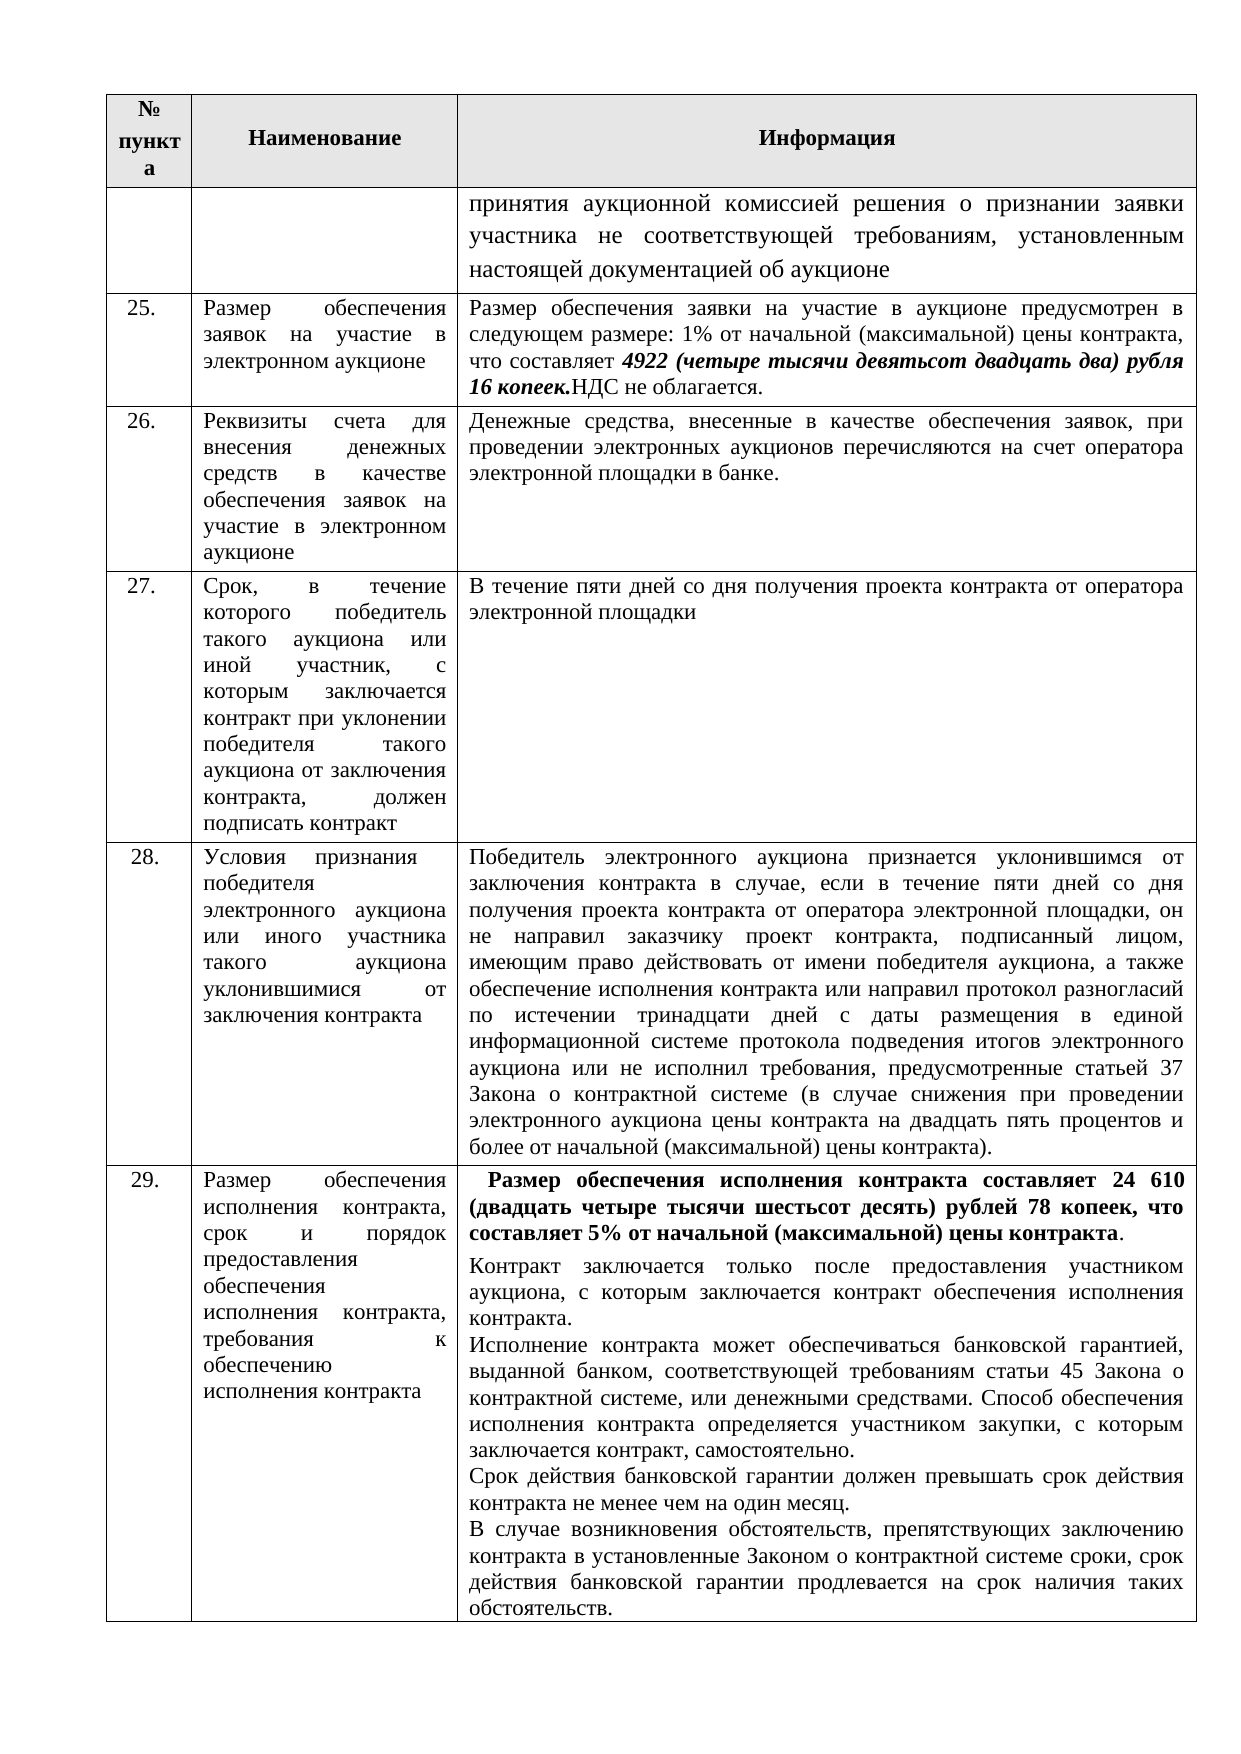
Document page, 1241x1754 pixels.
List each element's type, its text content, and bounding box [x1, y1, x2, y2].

table_cell [107, 407, 191, 571]
table_cell [107, 572, 191, 842]
table_cell Размер обеспечения заявки на участие в аукционе предусмотрен в следующем размере: 1% от начальной (максимальной) цены контракта, что составляет 4922 (четыре тысячи девятьсот двадцать два) рубля 16 копеек.НДС не облагается. [458, 294, 1196, 406]
table_cell [107, 294, 191, 406]
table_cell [458, 1166, 1196, 1621]
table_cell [192, 188, 457, 293]
table_cell Условия признания победителя электронного аукциона или иного участника такого аукциона уклонившимися от заключения контракта [192, 843, 457, 1165]
table_cell В течение пяти дней со дня получения проекта контракта от оператора электронной площадки [458, 572, 1196, 842]
table_cell Реквизиты счета для внесения денежных средств в качестве обеспечения заявок на участие в электронном аукционе [192, 407, 457, 571]
table_cell Победитель электронного аукциона признается уклонившимся от заключения контракта в случае, если в течение пяти дней со дня получения проекта контракта от оператора электронной площадки, он не направил заказчику проект контракта, подписанный лицом, имеющим право действовать от имени победителя аукциона, а также обеспечение исполнения контракта или направил протокол разногласий по истечении тринадцати дней с даты размещения в единой информационной системе протокола подведения итогов электронного аукциона или не исполнил требования, предусмотренные статьей 37 Закона о контрактной системе (в случае снижения при проведении электронного аукциона цены контракта на двадцать пять процентов и более от начальной (максимальной) цены контракта). [458, 843, 1196, 1165]
table_cell Размер обеспечения заявок на участие в электронном аукционе [192, 294, 457, 406]
table_cell [107, 843, 191, 1165]
table_header № пункта [107, 95, 191, 187]
table_cell Денежные средства, внесенные в качестве обеспечения заявок, при проведении электронных аукционов перечисляются на счет оператора электронной площадки в банке. [458, 407, 1196, 571]
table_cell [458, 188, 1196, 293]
table_cell [107, 1166, 191, 1621]
table_cell [107, 188, 191, 293]
table_header Информация [458, 95, 1196, 187]
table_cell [192, 1166, 457, 1621]
table_header Наименование [192, 95, 457, 187]
table_cell Срок, в течение которого победитель такого аукциона или иной участник, с которым заключается контракт при уклонении победителя такого аукциона от заключения контракта, должен подписать контракт [192, 572, 457, 842]
